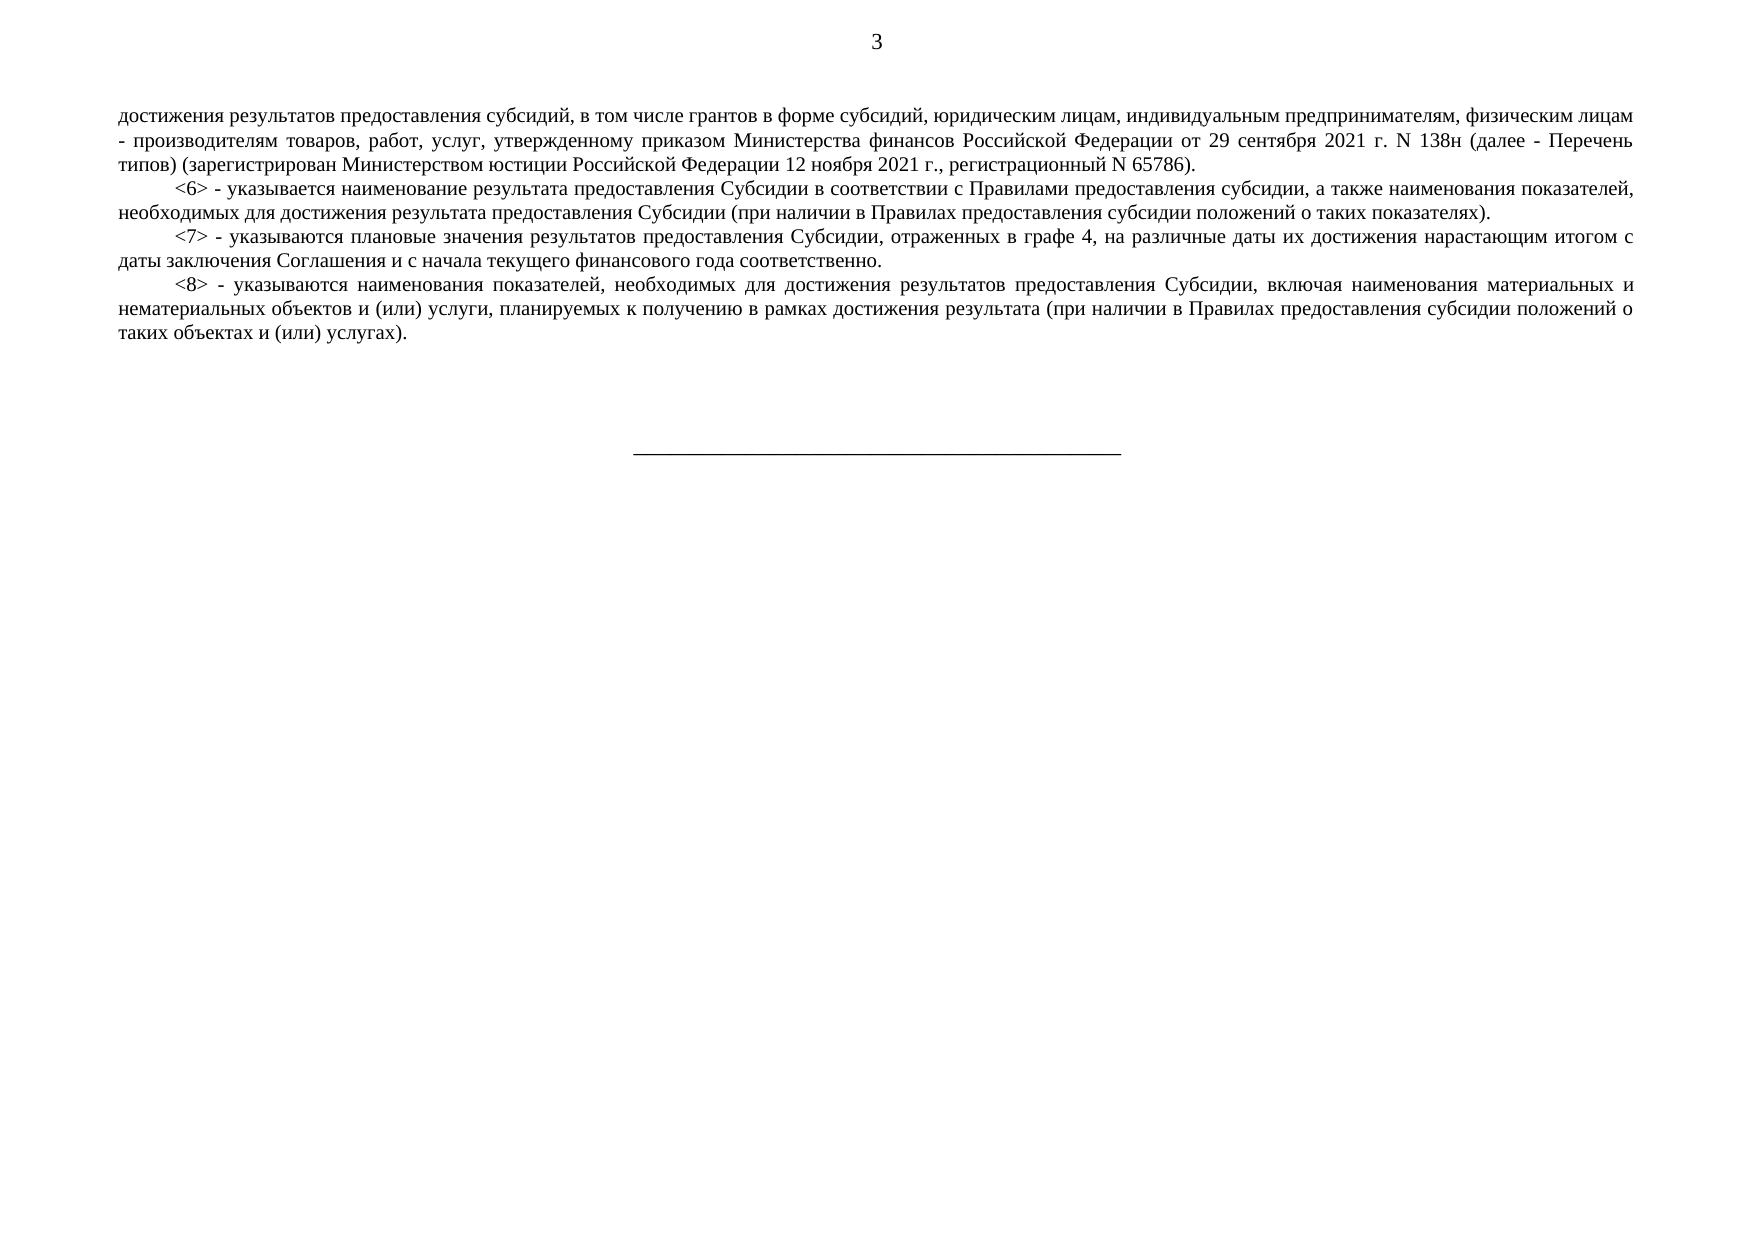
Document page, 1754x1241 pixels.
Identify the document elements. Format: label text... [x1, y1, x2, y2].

text <6> - указывается наименование результата предоставления Субсидии в соответствии с Правилами предоставления субсидии, а также наименования показателей, необходимых для достижения результата предоставления Субсидии (при наличии в Правилах предоставления субсидии положений о таких показателях). [118, 176, 1636, 224]
text _______________________________________ [118, 429, 1636, 458]
text <7> - указываются плановые значения результатов предоставления Субсидии, отраженных в графе 4, на различные даты их достижения нарастающим итогом с даты заключения Соглашения и с начала текущего финансового года соответственно. [118, 224, 1636, 272]
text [118, 103, 1636, 176]
text <8> - указываются наименования показателей, необходимых для достижения результатов предоставления Субсидии, включая наименования материальных и нематериальных объектов и (или) услуги, планируемых к получению в рамках достижения результата (при наличии в Правилах предоставления субсидии положений о таких объектах и (или) услугах). [118, 272, 1636, 344]
